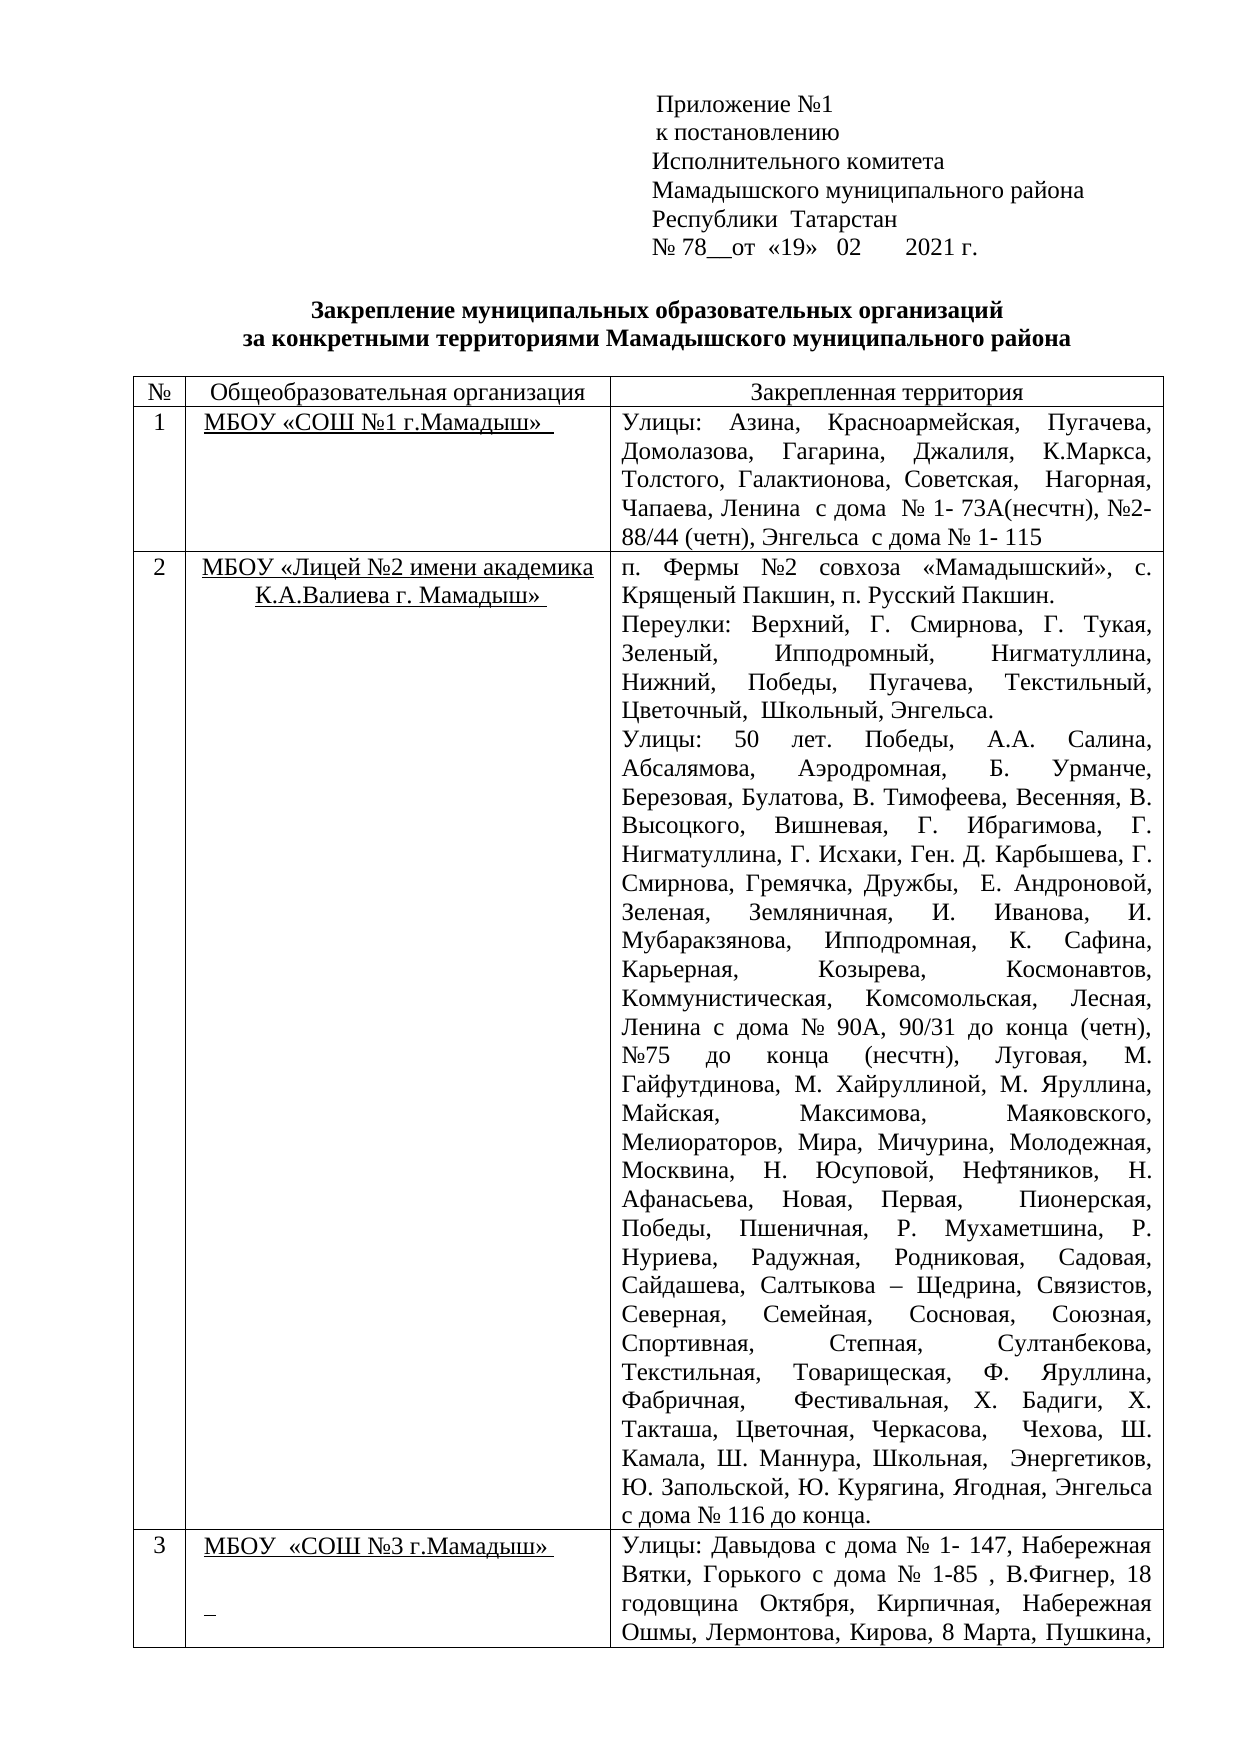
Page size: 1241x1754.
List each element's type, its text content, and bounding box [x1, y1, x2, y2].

table_cell Улицы: Азина, Красноармейская, Пугачева, Домолазова, Гагарина, Джалиля, К.Маркса, Толстого, Галактионова, Советская, Нагорная, Чапаева, Ленина с дома № 1- 73А(несчтн), №2-88/44 (четн), Энгельса с дома № 1- 115 [611, 407, 1163, 551]
table_header Закрепленная территория [611, 377, 1163, 406]
text Исполнительного комитета [133, 146, 1181, 175]
table_cell 1 [134, 407, 185, 551]
text Закрепление муниципальных образовательных организаций [133, 295, 1181, 323]
table_cell 3 [134, 1530, 185, 1647]
text Республики Татарстан [133, 204, 1181, 232]
table_cell 2 [134, 552, 185, 1529]
table_cell МБОУ «Лицей №2 имени академика К.А.Валиева г. Мамадыш» [186, 552, 610, 1529]
text к постановлению [133, 117, 1181, 146]
text Мамадышского муниципального района [133, 175, 1181, 204]
table_cell МБОУ «СОШ №1 г.Мамадыш» [186, 407, 610, 551]
text № 78__от «19» 02 2021 г. [133, 232, 1181, 261]
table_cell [611, 1530, 1163, 1647]
text за конкретными территориями Мамадышского муниципального района [133, 323, 1181, 352]
table_header Общеобразовательная организация [186, 377, 610, 406]
table_header № [134, 377, 185, 406]
text Приложение №1 [133, 89, 1181, 117]
table_cell МБОУ [186, 1530, 610, 1647]
table_cell п. Фермы №2 совхоза «Мамадышский», с. Крященый Пакшин, п. Русский Пакшин. Переулки: Верхний, Г. Смирнова, Г. Тукая, Зеленый, Ипподромный, Нигматуллина, Нижний, Победы, Пугачева, Текстильный, Цветочный, Школьный, Энгельса. Улицы: 50 лет. Победы, А.А. Салина, Абсалямова, Аэродромная, Б. Урманче, Березовая, Булатова, В. Тимофеева, Весенняя, В. Высоцкого, Вишневая, Г. Ибрагимова, Г. Нигматуллина, Г. Исхаки, Ген. Д. Карбышева, Г. Смирнова, Гремячка, Дружбы, Е. Андроновой, Зеленая, Земляничная, И. Иванова, И. Мубаракзянова, Ипподромная, К. Сафина, Карьерная, Козырева, Космонавтов, Коммунистическая, Комсомольская, Лесная, Ленина с дома № 90А, 90/31 до конца (четн), №75 до конца (несчтн), Луговая, М. Гайфутдинова, М. Хайруллиной, М. Яруллина, Майская, Максимова, Маяковского, Мелиораторов, Мира, Мичурина, Молодежная, Москвина, Н. Юсуповой, Нефтяников, Н. Афанасьева, Новая, Первая, Пионерская, Победы, Пшеничная, Р. Мухаметшина, Р. Нуриева, Радужная, Родниковая, Садовая, Сайдашева, Салтыкова – Щедрина, Связистов, Северная, Семейная, Сосновая, Союзная, Спортивная, Степная, Султанбекова, Текстильная, Товарищеская, Ф. Яруллина, Фабричная, Фестивальная, Х. Бадиги, Х. Такташа, Цветочная, Черкасова, Чехова, Ш. Камала, Ш. Маннура, Школьная, Энергетиков, Ю. Запольской, Ю. Курягина, Ягодная, Энгельса с дома № 116 до конца. [611, 552, 1163, 1529]
